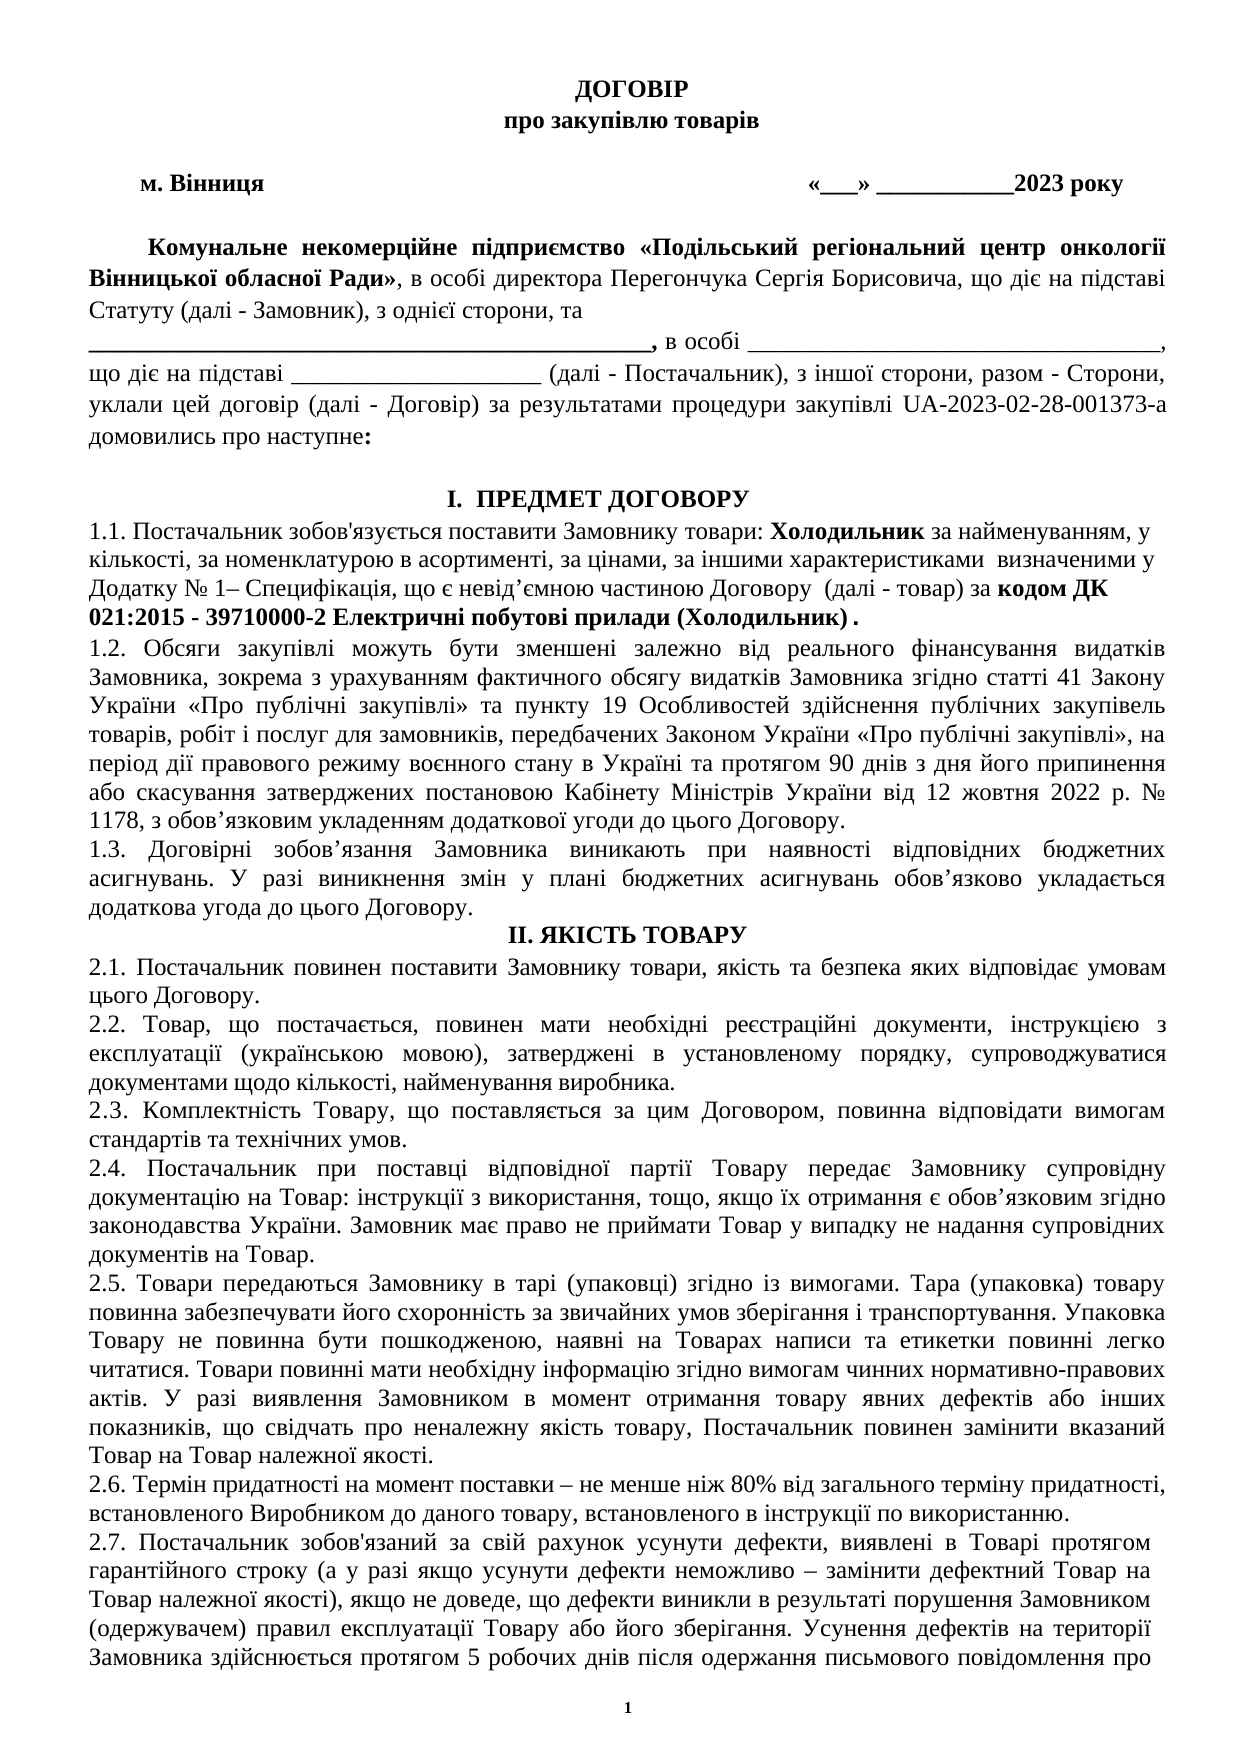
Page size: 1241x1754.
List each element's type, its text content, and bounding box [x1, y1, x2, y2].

text II. ЯКІСТЬ ТОВАРУ [89, 920, 1167, 949]
text м. Вінниця «___» ___________2023 року [96, 168, 1167, 197]
text 2.1. Постачальник повинен поставити Замовнику товари, якість та безпека яких відповідає умовам цього Договору. [89, 952, 1167, 1009]
text 2.2. Товар, що постачається, повинен мати необхідні реєстраційні документи, інструкцією з експлуатації (українською мовою), затверджені в установленому порядку, супроводжуватися документами щодо кількості, найменування виробника. [89, 1009, 1167, 1096]
text 2.6. Термін придатності на момент поставки – не менше ніж 80% від загального терміну придатності, встановленого Виробником до даного товару, встановленого в інструкції по використанню. [89, 1469, 1167, 1527]
list ПРЕДМЕТ ДОГОВОРУ [89, 484, 1108, 513]
text Комунальне некомерційне підприємство «Подільський регіональний центр онкології Вінницької обласної Ради», в особі директора Перегончука Сергія Борисовича, що діє на підставі Статуту (далі - Замовник), з однієї сторони, та [89, 232, 1167, 323]
text 1.3. Договірні зобов’язання Замовника виникають при наявності відповідних бюджетних асигнувань. У разі виникнення змін у плані бюджетних асигнувань обов’язково укладається додаткова угода до цього Договору. [89, 834, 1167, 920]
text 2.3. Комплектність Товару, що поставляється за цим Договором, повинна відповідати вимогам стандартів та технічних умов. [89, 1096, 1167, 1153]
text ДОГОВІР [96, 74, 1167, 103]
text про закупівлю товарів [96, 105, 1167, 134]
text 1.2. Обсяги закупівлі можуть бути зменшені залежно від реального фінансування видатків Замовника, зокрема з урахуванням фактичного обсягу видатків Замовника згідно статті 41 Закону України «Про публічні закупівлі» та пункту 19 Особливостей здійснення публічних закупівель товарів, робіт і послуг для замовників, передбачених Законом України «Про публічні закупівлі», на період дії правового режиму воєнного стану в Україні та протягом 90 днів з дня його припинення або скасування затверджених постановою Кабінету Міністрів України від 12 жовтня 2022 р. № 1178, з обов’язковим укладенням додаткової угоди до цього Договору. [89, 633, 1167, 834]
text 2.5. Товари передаються Замовнику в тарі (упаковці) згідно із вимогами. Тара (упаковка) товару повинна забезпечувати його схоронність за звичайних умов зберігання і транспортування. Упаковка Товару не повинна бути пошкодженою, наявні на Товарах написи та етикетки повинні легко читатися. Товари повинні мати необхідну інформацію згідно вимогам чинних нормативно-правових актів. У разі виявлення Замовником в момент отримання товару явних дефектів або інших показників, що свідчать про неналежну якість товару, Постачальник повинен замінити вказаний Товар на Товар належної якості. [89, 1268, 1167, 1469]
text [89, 1527, 1152, 1671]
text 1.1. Постачальник зобов'язується поставити Замовнику товари: Холодильник за найменуванням, у кількості, за номенклатурою в асортименті, за цінами, за іншими характеристиками визначеними у Додатку № 1– Специфікація, що є невід’ємною частиною Договору (далі - товар) за кодом ДК 021:2015 - 39710000-2 Електричні побутові прилади (Холодильник). [89, 516, 1167, 633]
text 2.4. Постачальник при поставці відповідної партії Товару передає Замовнику супровідну документацію на Товар: інструкції з використання, тощо, якщо їх отримання є обов’язковим згідно законодавства України. Замовник має право не приймати Товар у випадку не надання супровідних документів на Товар. [89, 1153, 1167, 1268]
text _____________________________________________, в особі _________________________________, що діє на підставі ____________________ (далі - Постачальник), з іншої сторони, разом - Сторони, уклали цей договір (далі - Договір) за результатами процедури закупівлі UA-2023-02-28-001373-a домовились про наступне: [89, 326, 1167, 450]
